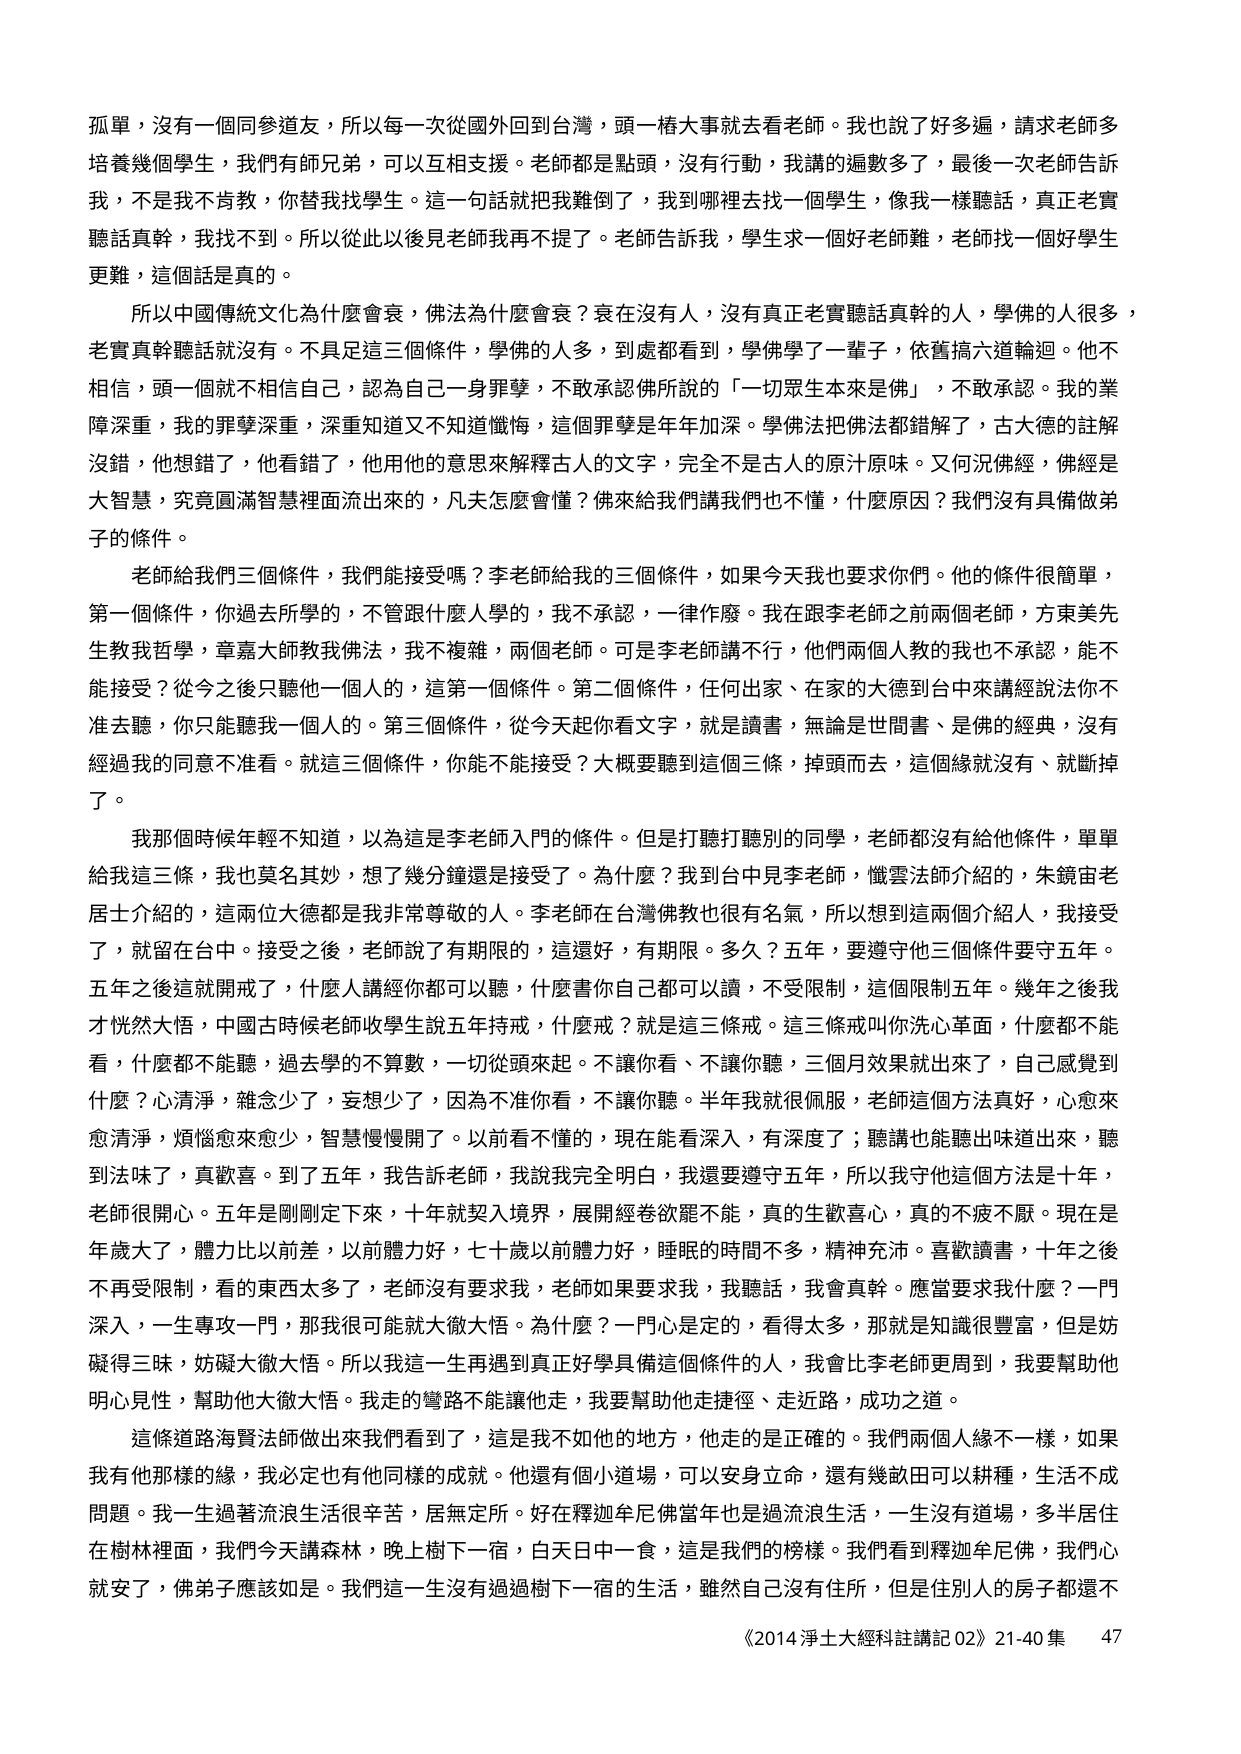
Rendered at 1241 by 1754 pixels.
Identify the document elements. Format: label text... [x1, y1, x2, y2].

text 所以中國傳統文化為什麼會衰，佛法為什麼會衰？衰在沒有人，沒有真正老實聽話真幹的人，學佛的人很多，老實真幹聽話就沒有。不具足這三個條件，學佛的人多，到處都看到，學佛學了一輩子，依舊搞六道輪迴。他不相信，頭一個就不相信自己，認為自己一身罪孽，不敢承認佛所說的「一切眾生本來是佛」，不敢承認。我的業障深重，我的罪孽深重，深重知道又不知道懺悔，這個罪孽是年年加深。學佛法把佛法都錯解了，古大德的註解沒錯，他想錯了，他看錯了，他用他的意思來解釋古人的文字，完全不是古人的原汁原味。又何況佛經，佛經是大智慧，究竟圓滿智慧裡面流出來的，凡夫怎麼會懂？佛來給我們講我們也不懂，什麼原因？我們沒有具備做弟子的條件。 [89, 293, 1122, 556]
text 老師給我們三個條件，我們能接受嗎？李老師給我的三個條件，如果今天我也要求你們。他的條件很簡單，第一個條件，你過去所學的，不管跟什麼人學的，我不承認，一律作廢。我在跟李老師之前兩個老師，方東美先生教我哲學，章嘉大師教我佛法，我不複雜，兩個老師。可是李老師講不行，他們兩個人教的我也不承認，能不能接受？從今之後只聽他一個人的，這第一個條件。第二個條件，任何出家、在家的大德到台中來講經說法你不准去聽，你只能聽我一個人的。第三個條件，從今天起你看文字，就是讀書，無論是世間書、是佛的經典，沒有經過我的同意不准看。就這三個條件，你能不能接受？大概要聽到這個三條，掉頭而去，這個緣就沒有、就斷掉了。 [89, 556, 1122, 818]
text 我那個時候年輕不知道，以為這是李老師入門的條件。但是打聽打聽別的同學，老師都沒有給他條件，單單給我這三條，我也莫名其妙，想了幾分鐘還是接受了。為什麼？我到台中見李老師，懺雲法師介紹的，朱鏡宙老居士介紹的，這兩位大德都是我非常尊敬的人。李老師在台灣佛教也很有名氣，所以想到這兩個介紹人，我接受了，就留在台中。接受之後，老師說了有期限的，這還好，有期限。多久？五年，要遵守他三個條件要守五年。五年之後這就開戒了，什麼人講經你都可以聽，什麼書你自己都可以讀，不受限制，這個限制五年。幾年之後我才恍然大悟，中國古時候老師收學生說五年持戒，什麼戒？就是這三條戒。這三條戒叫你洗心革面，什麼都不能看，什麼都不能聽，過去學的不算數，一切從頭來起。不讓你看、不讓你聽，三個月效果就出來了，自己感覺到什麼？心清淨，雜念少了，妄想少了，因為不准你看，不讓你聽。半年我就很佩服，老師這個方法真好，心愈來愈清淨，煩惱愈來愈少，智慧慢慢開了。以前看不懂的，現在能看深入，有深度了；聽講也能聽出味道出來，聽到法味了，真歡喜。到了五年，我告訴老師，我說我完全明白，我還要遵守五年，所以我守他這個方法是十年，老師很開心。五年是剛剛定下來，十年就契入境界，展開經卷欲罷不能，真的生歡喜心，真的不疲不厭。現在是年歲大了，體力比以前差，以前體力好，七十歲以前體力好，睡眠的時間不多，精神充沛。喜歡讀書，十年之後不再受限制，看的東西太多了，老師沒有要求我，老師如果要求我，我聽話，我會真幹。應當要求我什麼？一門深入，一生專攻一門，那我很可能就大徹大悟。為什麼？一門心是定的，看得太多，那就是知識很豐富，但是妨礙得三昧，妨礙大徹大悟。所以我這一生再遇到真正好學具備這個條件的人，我會比李老師更周到，我要幫助他明心見性，幫助他大徹大悟。我走的彎路不能讓他走，我要幫助他走捷徑、走近路，成功之道。 [89, 818, 1122, 1418]
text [89, 106, 1122, 293]
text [89, 1418, 1122, 1606]
